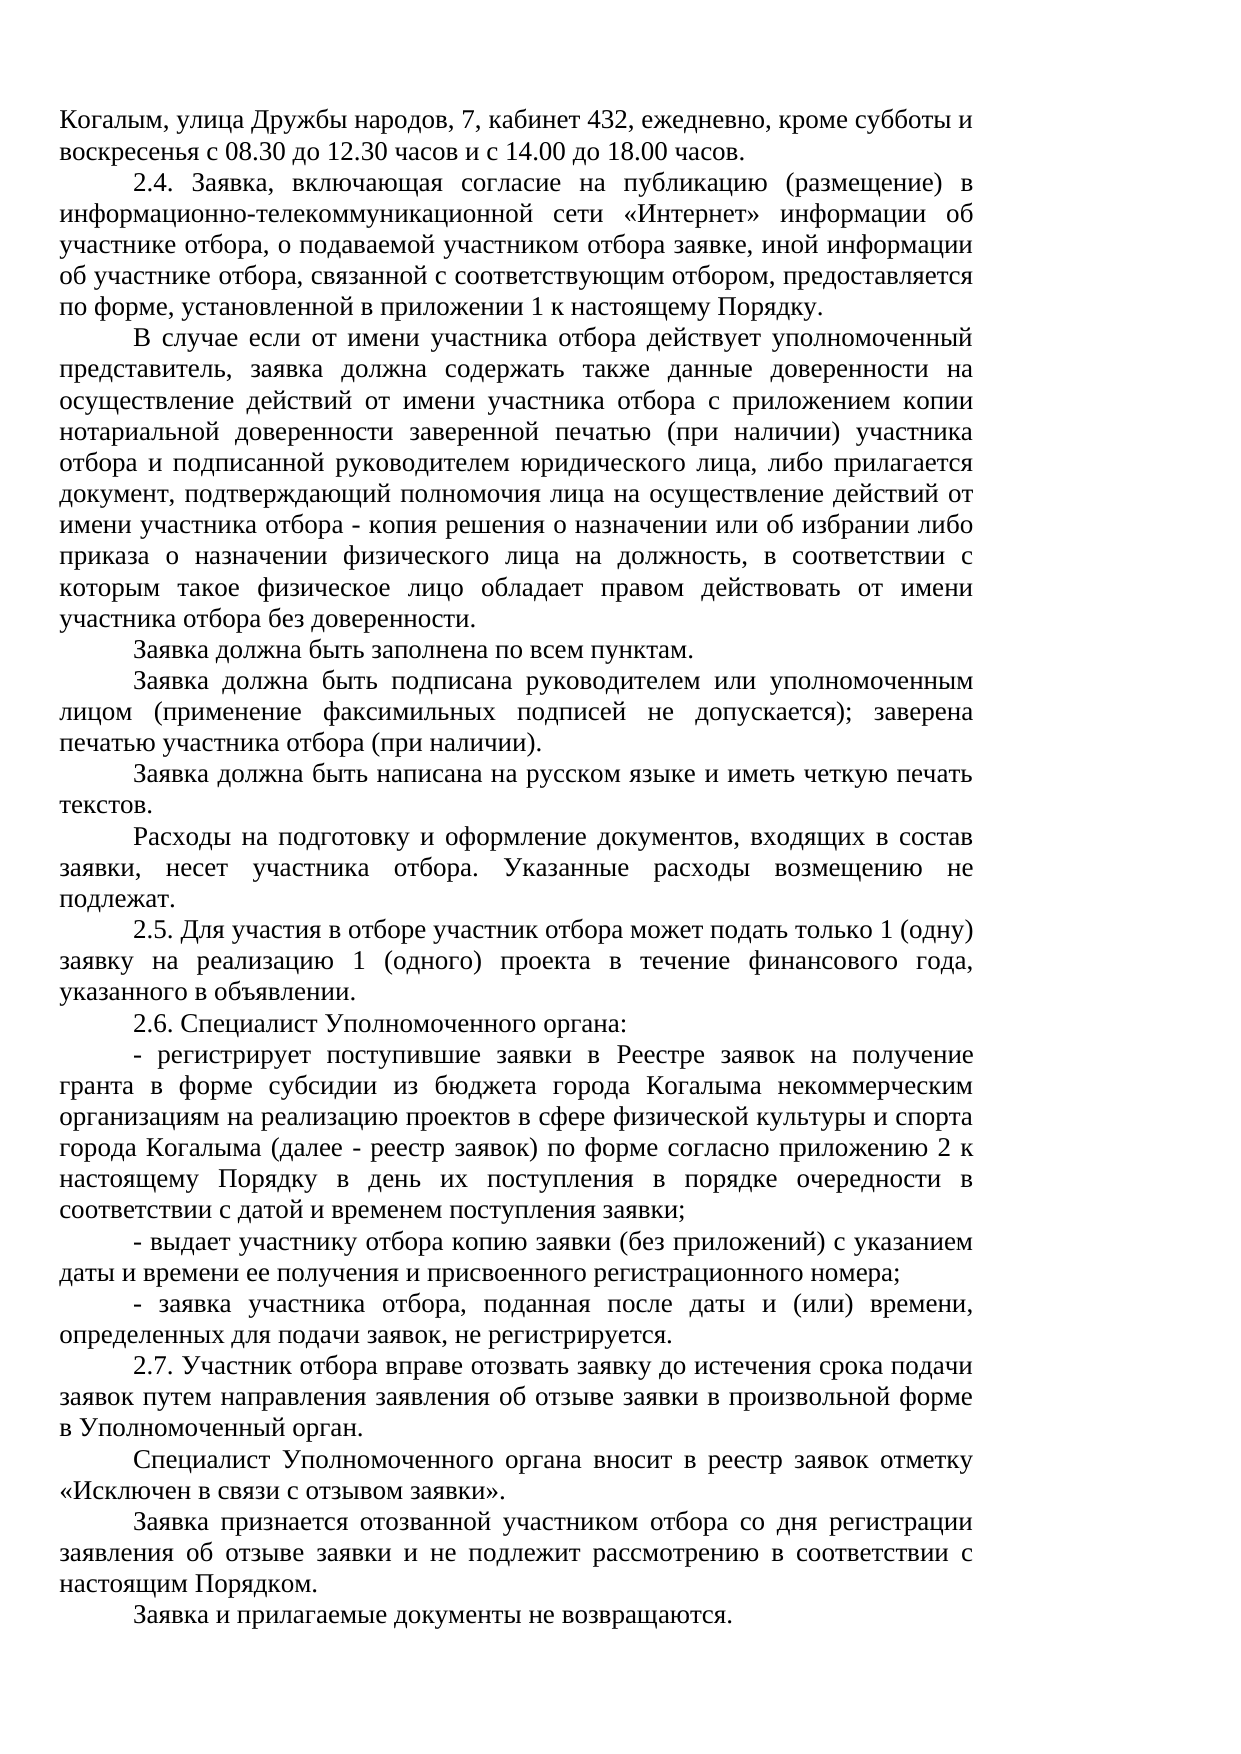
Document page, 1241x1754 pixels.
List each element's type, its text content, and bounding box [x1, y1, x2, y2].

text Специалист Уполномоченного органа вносит в реестр заявок отметку «Исключен в связи с отзывом заявки». [59, 1443, 974, 1505]
text В случае если от имени участника отбора действует уполномоченный представитель, заявка должна содержать также данные доверенности на осуществление действий от имени участника отбора с приложением копии нотариальной доверенности заверенной печатью (при наличии) участника отбора и подписанной руководителем юридического лица, либо прилагается документ, подтверждающий полномочия лица на осуществление действий от имени участника отбора - копия решения о назначении или об избрании либо приказа о назначении физического лица на должность, в соответствии с которым такое физическое лицо обладает правом действовать от имени участника отбора без доверенности. [59, 321, 974, 633]
text - заявка участника отбора, поданная после даты и (или) времени, определенных для подачи заявок, не регистрируется. [59, 1287, 974, 1349]
text Заявка должна быть написана на русском языке и иметь четкую печать текстов. [59, 757, 974, 820]
text Заявка признается отозванной участником отбора со дня регистрации заявления об отзыве заявки и не подлежит рассмотрению в соответствии с настоящим Порядком. [59, 1505, 974, 1598]
text 2.4. Заявка, включающая согласие на публикацию (размещение) в информационно-телекоммуникационной сети «Интернет» информации об участнике отбора, о подаваемой участником отбора заявке, иной информации об участнике отбора, связанной с соответствующим отбором, предоставляется по форме, установленной в приложении 1 к настоящему Порядку. [59, 166, 974, 321]
text Расходы на подготовку и оформление документов, входящих в состав заявки, несет участника отбора. Указанные расходы возмещению не подлежат. [59, 820, 974, 913]
text Заявка и прилагаемые документы не возвращаются. [59, 1598, 974, 1629]
text 2.7. Участник отбора вправе отозвать заявку до истечения срока подачи заявок путем направления заявления об отзыве заявки в произвольной форме в Уполномоченный орган. [59, 1349, 974, 1443]
text Заявка должна быть заполнена по всем пунктам. [59, 633, 974, 664]
text 2.6. Специалист Уполномоченного органа: [59, 1007, 974, 1038]
text - выдает участнику отбора копию заявки (без приложений) с указанием даты и времени ее получения и присвоенного регистрационного номера; [59, 1225, 974, 1287]
text 2.5. Для участия в отборе участник отбора может подать только 1 (одну) заявку на реализацию 1 (одного) проекта в течение финансового года, указанного в объявлении. [59, 913, 974, 1007]
text - регистрирует поступившие заявки в Реестре заявок на получение гранта в форме субсидии из бюджета города Когалыма некоммерческим организациям на реализацию проектов в сфере физической культуры и спорта города Когалыма (далее - реестр заявок) по форме согласно приложению 2 к настоящему Порядку в день их поступления в порядке очередности в соответствии с датой и временем поступления заявки; [59, 1038, 974, 1225]
text Заявка должна быть подписана руководителем или уполномоченным лицом (применение факсимильных подписей не допускается); заверена печатью участника отбора (при наличии). [59, 664, 974, 757]
